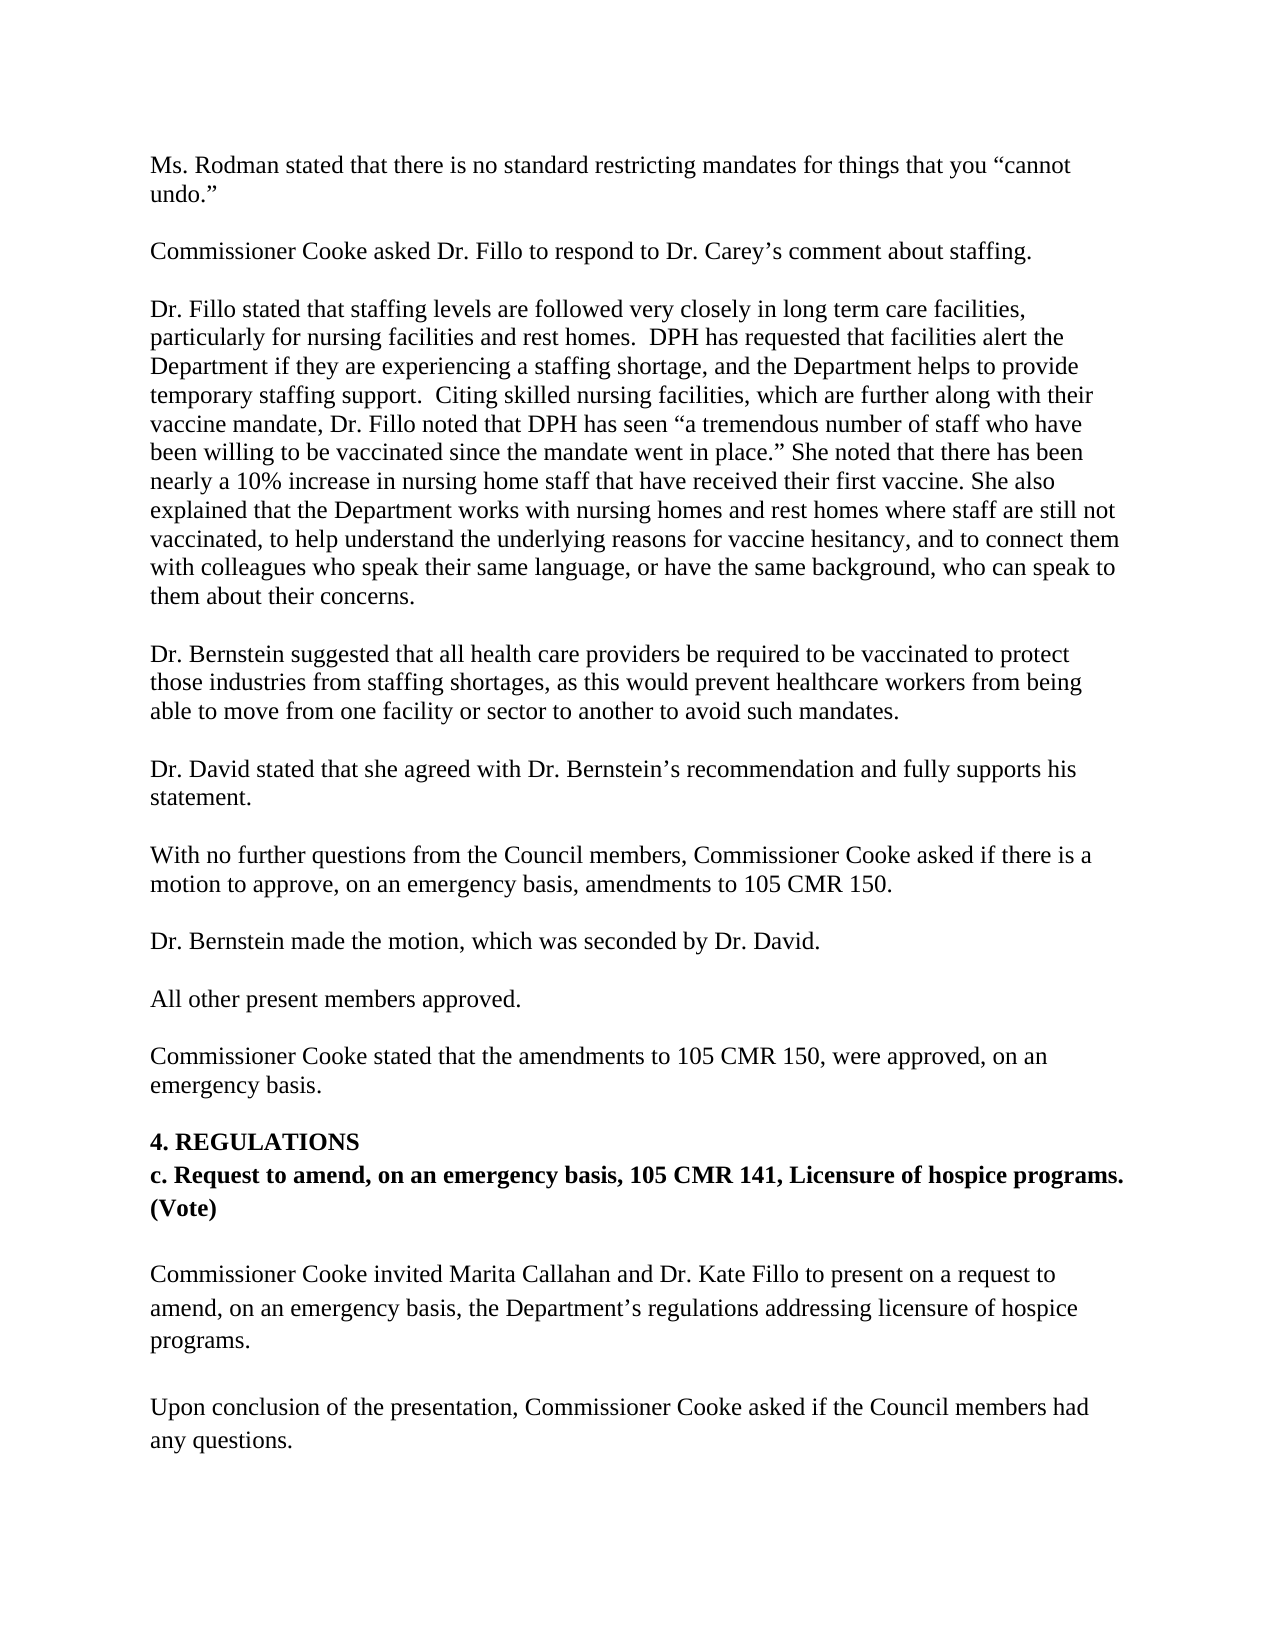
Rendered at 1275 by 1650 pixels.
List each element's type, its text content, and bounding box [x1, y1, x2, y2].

text Commissioner Cooke invited Marita Callahan and Dr. Kate Fillo to present on a request to amend, on an emergency basis, the Department’s regulations addressing licensure of hospice programs. [150, 1259, 1125, 1354]
text Dr. Bernstein made the motion, which was seconded by Dr. David. [150, 926, 1125, 955]
text Commissioner Cooke asked Dr. Fillo to respond to Dr. Carey’s comment about staffing. [150, 236, 1125, 265]
text Dr. Bernstein suggested that all health care providers be required to be vaccinated to protect those industries from staffing shortages, as this would prevent healthcare workers from being able to move from one facility or sector to another to avoid such mandates. [150, 639, 1125, 725]
text Dr. Fillo stated that staffing levels are followed very closely in long term care facilities, particularly for nursing facilities and rest homes. DPH has requested that facilities alert the Department if they are experiencing a staffing shortage, and the Department helps to provide temporary staffing support. Citing skilled nursing facilities, which are further along with their vaccine mandate, Dr. Fillo noted that DPH has seen “a tremendous number of staff who have been willing to be vaccinated since the mandate went in place.” She noted that there has been nearly a 10% increase in nursing home staff that have received their first vaccine. She also explained that the Department works with nursing homes and rest homes where staff are still not vaccinated, to help understand the underlying reasons for vaccine hesitancy, and to connect them with colleagues who speak their same language, or have the same background, who can speak to them about their concerns. [150, 294, 1125, 610]
text Ms. Rodman stated that there is no standard restricting mandates for things that you “cannot undo.” [150, 150, 1125, 207]
text c. Request to amend, on an emergency basis, 105 CMR 141, Licensure of hospice programs. (Vote) [150, 1161, 1125, 1222]
text Dr. David stated that she agreed with Dr. Bernstein’s recommendation and fully supports his statement. [150, 754, 1125, 811]
text Upon conclusion of the presentation, Commissioner Cooke asked if the Council members had any questions. [150, 1392, 1125, 1453]
text 4. REGULATIONS [150, 1127, 1125, 1156]
text All other present members approved. [150, 984, 1125, 1012]
text Commissioner Cooke stated that the amendments to 105 CMR 150, were approved, on an emergency basis. [150, 1041, 1125, 1099]
text With no further questions from the Council members, Commissioner Cooke asked if there is a motion to approve, on an emergency basis, amendments to 105 CMR 150. [150, 840, 1125, 897]
